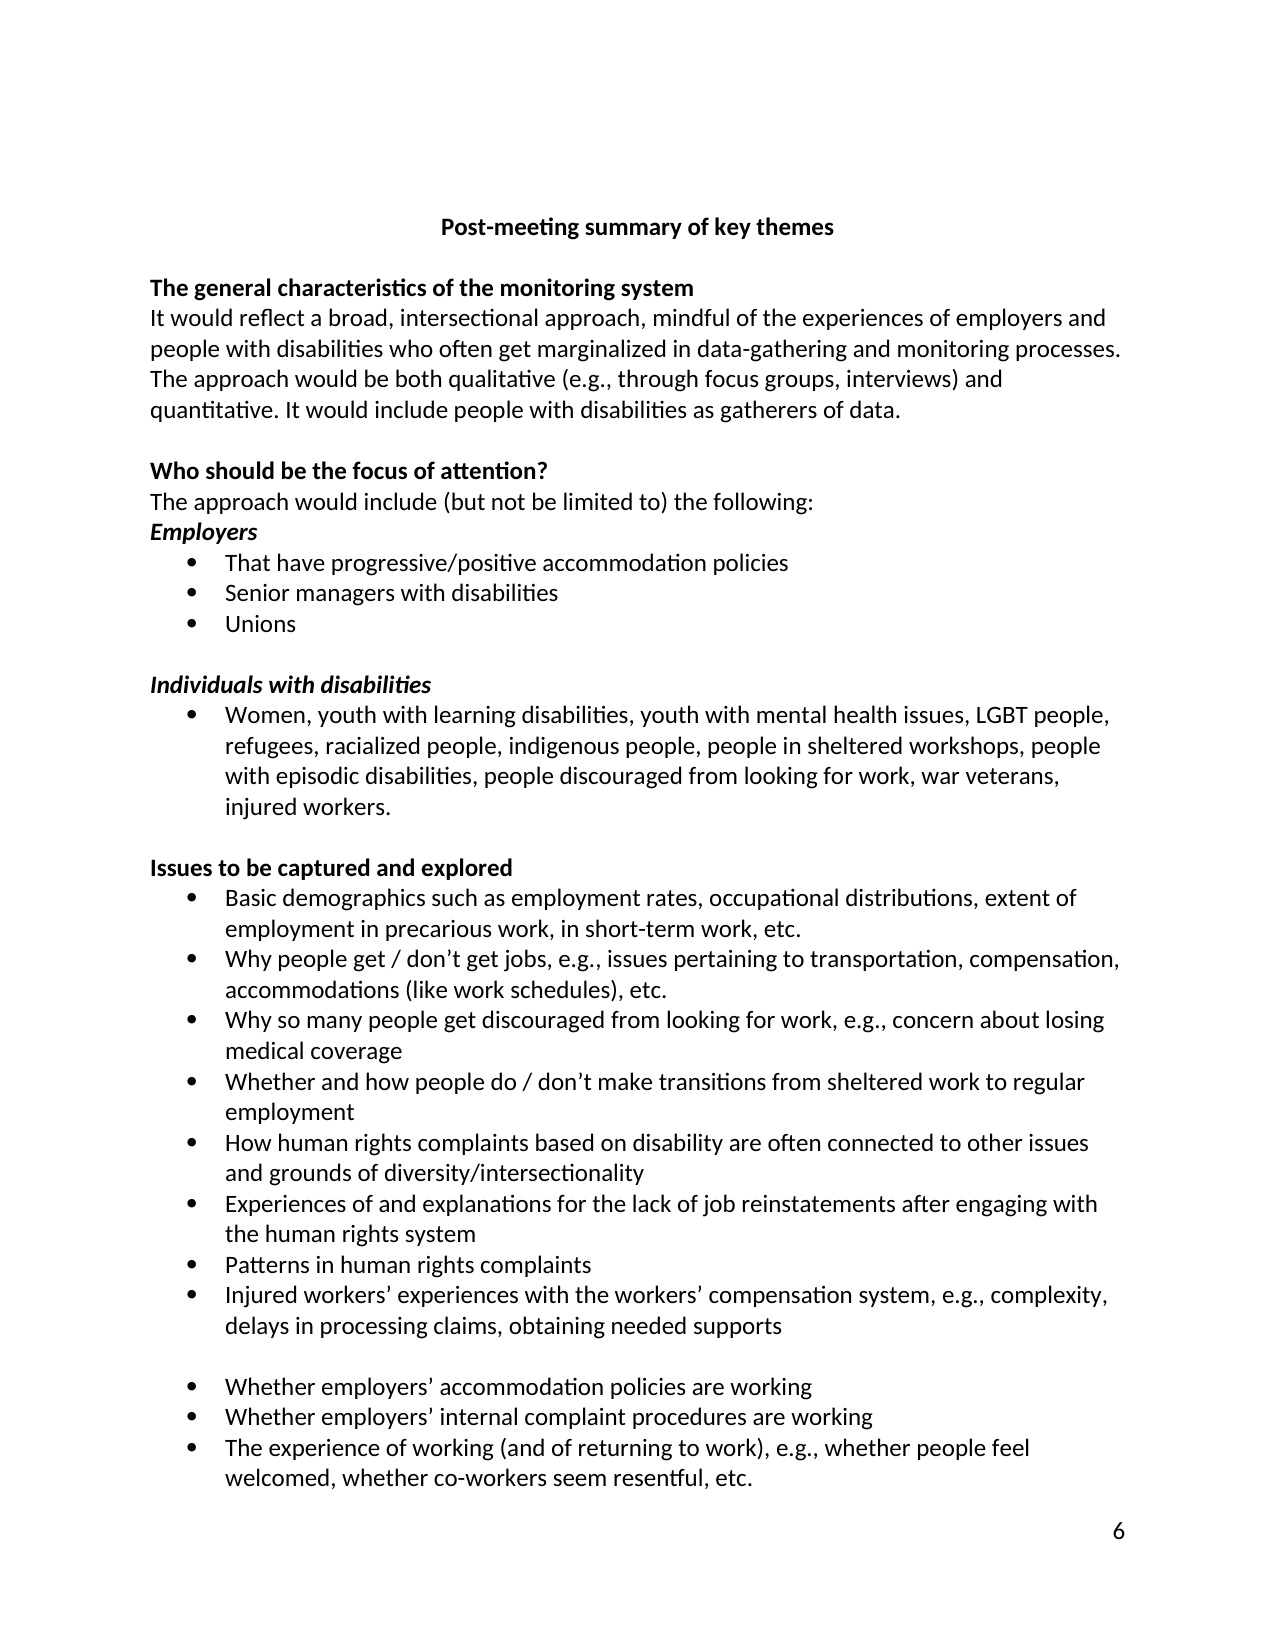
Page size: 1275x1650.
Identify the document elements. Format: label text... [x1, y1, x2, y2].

list Patterns in human rights complaints [187, 1249, 1125, 1279]
text Post-meeting summary of key themes [150, 211, 1125, 242]
list Basic demographics such as employment rates, occupational distributions, extent of employment in precarious work, in short-term work, etc. [187, 882, 1125, 943]
list The experience of working (and of returning to work), e.g., whether people feel welcomed, whether co-workers seem resentful, etc. [187, 1432, 1125, 1493]
text Individuals with disabilities [150, 669, 1125, 699]
text The general characteristics of the monitoring system [150, 272, 1125, 303]
list Whether and how people do / don’t make transitions from sheltered work to regular employment [187, 1066, 1125, 1127]
list Why so many people get discouraged from looking for work, e.g., concern about losing medical coverage [187, 1004, 1125, 1066]
list Senior managers with disabilities [187, 577, 1125, 608]
text Employers [150, 516, 1125, 547]
list Whether employers’ accommodation policies are working [187, 1371, 1125, 1401]
list How human rights complaints based on disability are often connected to other issues and grounds of diversity/intersectionality [187, 1127, 1125, 1188]
list Unions [187, 608, 1125, 638]
text It would reflect a broad, intersectional approach, mindful of the experiences of employers and people with disabilities who often get marginalized in data-gathering and monitoring processes. The approach would be both qualitative (e.g., through focus groups, interviews) and quantitative. It would include people with disabilities as gatherers of data. [150, 303, 1125, 425]
text Who should be the focus of attention? [150, 455, 1125, 486]
list That have progressive/positive accommodation policies [187, 547, 1125, 577]
text Issues to be captured and explored [150, 852, 1125, 882]
list Whether employers’ internal complaint procedures are working [187, 1401, 1125, 1432]
list Women, youth with learning disabilities, youth with mental health issues, LGBT people, refugees, racialized people, indigenous people, people in sheltered workshops, people with episodic disabilities, people discouraged from looking for work, war veterans, injured workers. [187, 699, 1125, 821]
list Injured workers’ experiences with the workers’ compensation system, e.g., complexity, delays in processing claims, obtaining needed supports [187, 1279, 1125, 1340]
list Why people get / don’t get jobs, e.g., issues pertaining to transportation, compensation, accommodations (like work schedules), etc. [187, 943, 1125, 1004]
list Experiences of and explanations for the lack of job reinstatements after engaging with the human rights system [187, 1188, 1125, 1249]
text The approach would include (but not be limited to) the following: [150, 486, 1125, 516]
